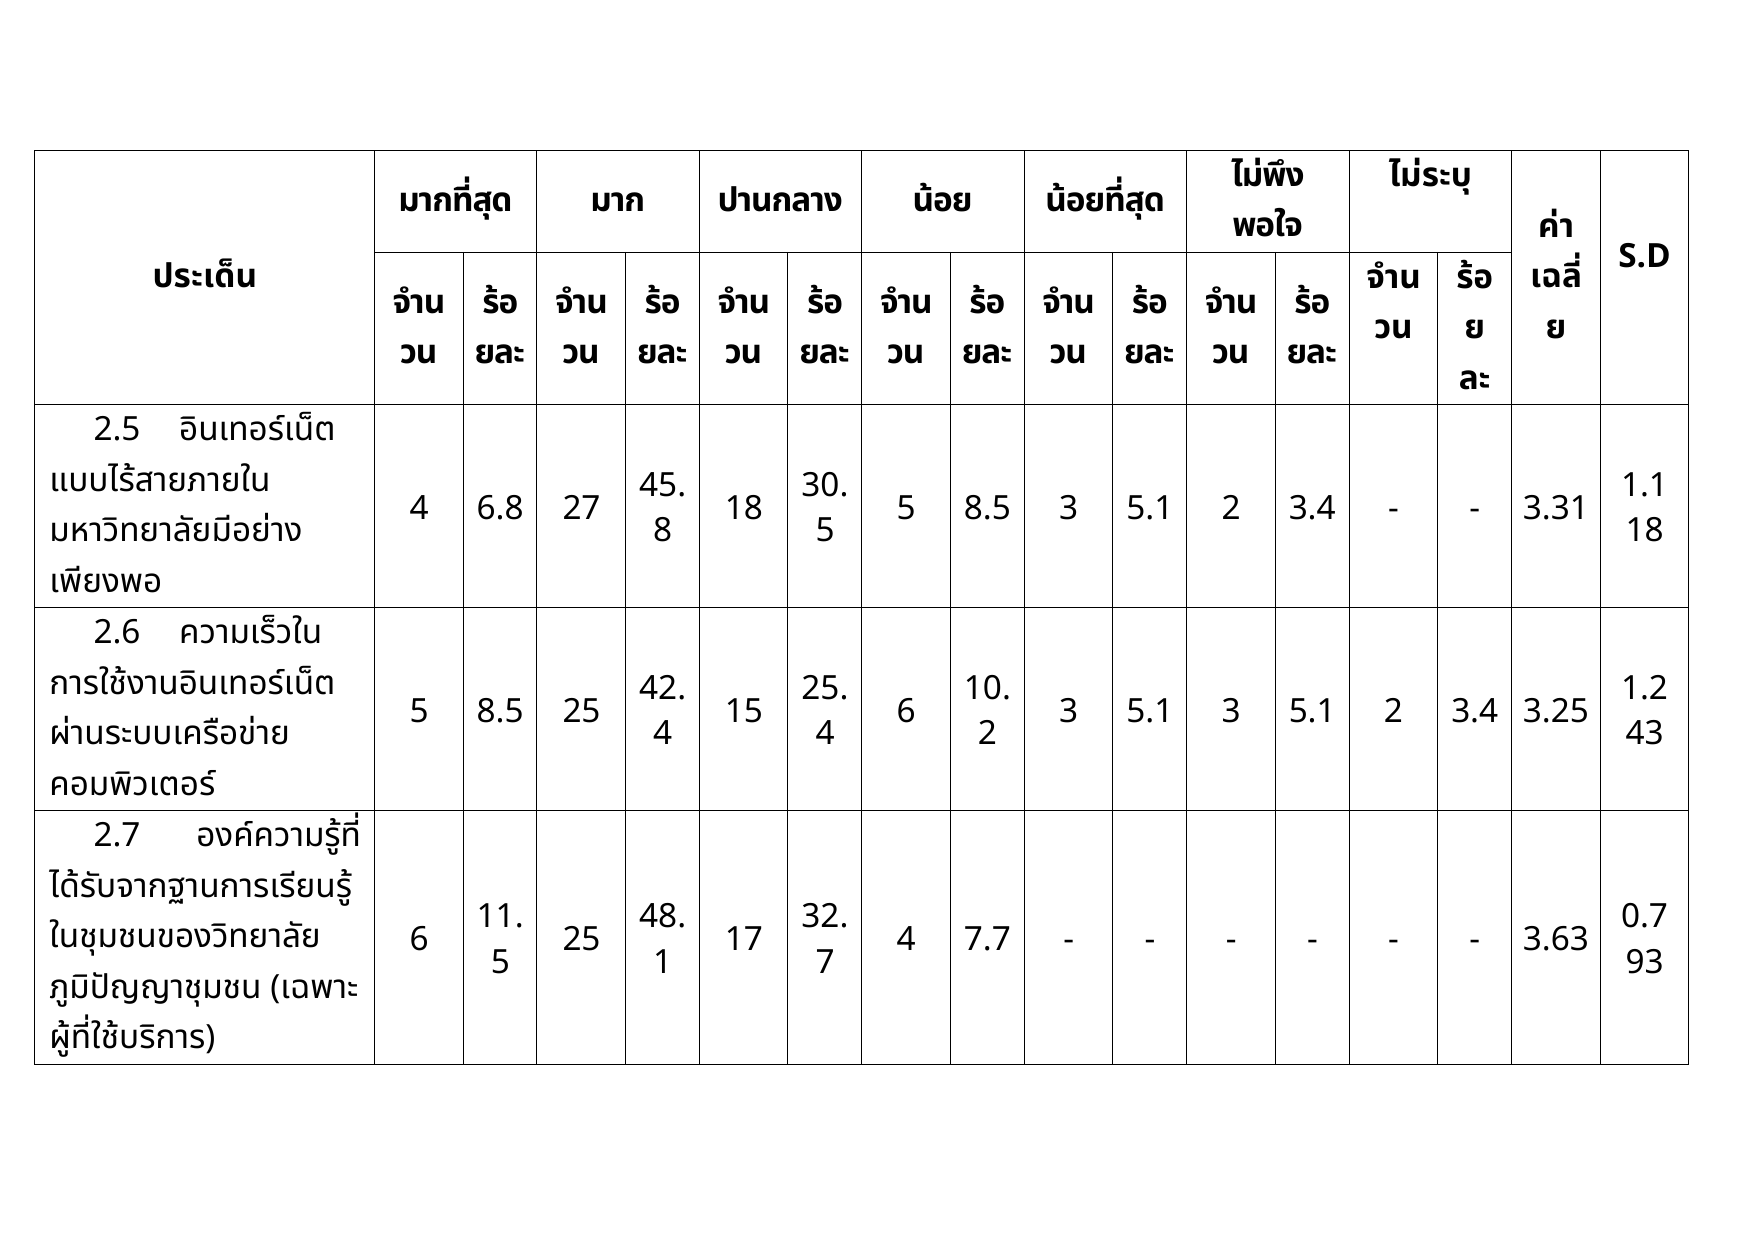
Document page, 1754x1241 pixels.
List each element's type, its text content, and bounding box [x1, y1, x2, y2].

table_cell 7.7 [951, 811, 1024, 1064]
table_cell 30.5 [788, 405, 861, 607]
table_cell 11.5 [464, 811, 536, 1064]
table_cell - [1025, 811, 1112, 1064]
table_header น้อย [862, 151, 1024, 252]
table_cell จำนวน [1025, 253, 1112, 404]
table_cell - [1113, 811, 1186, 1064]
table_header น้อยที่สุด [1025, 151, 1186, 252]
table_cell 25 [537, 608, 625, 810]
table_cell ร้อยละ [951, 253, 1024, 404]
table_cell จำนวน [1350, 253, 1437, 404]
table_cell - [1187, 811, 1275, 1064]
table_cell 1.118 [1601, 405, 1688, 607]
table_cell 5.1 [1276, 608, 1349, 810]
table_cell 5 [862, 405, 950, 607]
table_cell - [1276, 811, 1349, 1064]
table_header S.D [1601, 151, 1688, 404]
table_cell 4 [375, 405, 463, 607]
table_cell 10.2 [951, 608, 1024, 810]
table_cell 5.1 [1113, 608, 1186, 810]
table_cell ร้อยละ [788, 253, 861, 404]
table_cell 3.4 [1276, 405, 1349, 607]
table_cell 5.1 [1113, 405, 1186, 607]
table_cell 42.4 [626, 608, 699, 810]
table_cell ร้อยละ [1113, 253, 1186, 404]
table_cell อินเทอร์เน็ตแบบไร้สายภายในมหาวิทยาลัยมีอย่างเพียงพอ [35, 405, 374, 607]
table_cell 3 [1187, 608, 1275, 810]
table_cell - [1438, 405, 1511, 607]
table_cell จำนวน [1187, 253, 1275, 404]
table_cell 45.8 [626, 405, 699, 607]
table_cell 6.8 [464, 405, 536, 607]
table_cell 5 [375, 608, 463, 810]
table_cell 15 [700, 608, 787, 810]
table_cell ร้อยละ [626, 253, 699, 404]
table_cell ร้อยละ [1276, 253, 1349, 404]
table_header ประเด็น [35, 151, 374, 404]
table_header มาก [537, 151, 699, 252]
table_header ไม่พึงพอใจ [1187, 151, 1349, 252]
table_cell 0.793 [1601, 811, 1688, 1064]
table_cell องค์ความรู้ที่ได้รับจากฐานการเรียนรู้ในชุมชนของวิทยาลัยภูมิปัญญาชุมชน (เฉพาะผู้ที่ใช้บริการ) [35, 811, 374, 1064]
table_cell 32.7 [788, 811, 861, 1064]
table_cell 27 [537, 405, 625, 607]
table_cell 3.4 [1438, 608, 1511, 810]
table_cell 6 [862, 608, 950, 810]
table_cell ร้อยละ [1438, 253, 1511, 404]
table_cell 2 [1187, 405, 1275, 607]
table_cell 18 [700, 405, 787, 607]
table_cell 48.1 [626, 811, 699, 1064]
table_cell 8.5 [951, 405, 1024, 607]
table_cell 3.31 [1512, 405, 1600, 607]
table_cell 8.5 [464, 608, 536, 810]
table_cell 25 [537, 811, 625, 1064]
table_cell จำนวน [700, 253, 787, 404]
table_cell 1.243 [1601, 608, 1688, 810]
table_cell 3.63 [1512, 811, 1600, 1064]
table_cell - [1350, 405, 1437, 607]
table_cell จำนวน [537, 253, 625, 404]
table_cell 3.25 [1512, 608, 1600, 810]
table_cell ความเร็วในการใช้งานอินเทอร์เน็ตผ่านระบบเครือข่ายคอมพิวเตอร์ [35, 608, 374, 810]
table_header ไม่ระบุ [1350, 151, 1511, 252]
table_cell 3 [1025, 608, 1112, 810]
table_cell 6 [375, 811, 463, 1064]
table_cell 2 [1350, 608, 1437, 810]
table_cell จำนวน [862, 253, 950, 404]
table_cell ร้อยละ [464, 253, 536, 404]
table_cell - [1350, 811, 1437, 1064]
table_cell 4 [862, 811, 950, 1064]
table_header มากที่สุด [375, 151, 536, 252]
table_cell 3 [1025, 405, 1112, 607]
table_cell จำนวน [375, 253, 463, 404]
table_cell 17 [700, 811, 787, 1064]
table_header ปานกลาง [700, 151, 861, 252]
table_cell - [1438, 811, 1511, 1064]
table_header ค่า เฉลี่ย [1512, 151, 1600, 404]
table_cell 25.4 [788, 608, 861, 810]
